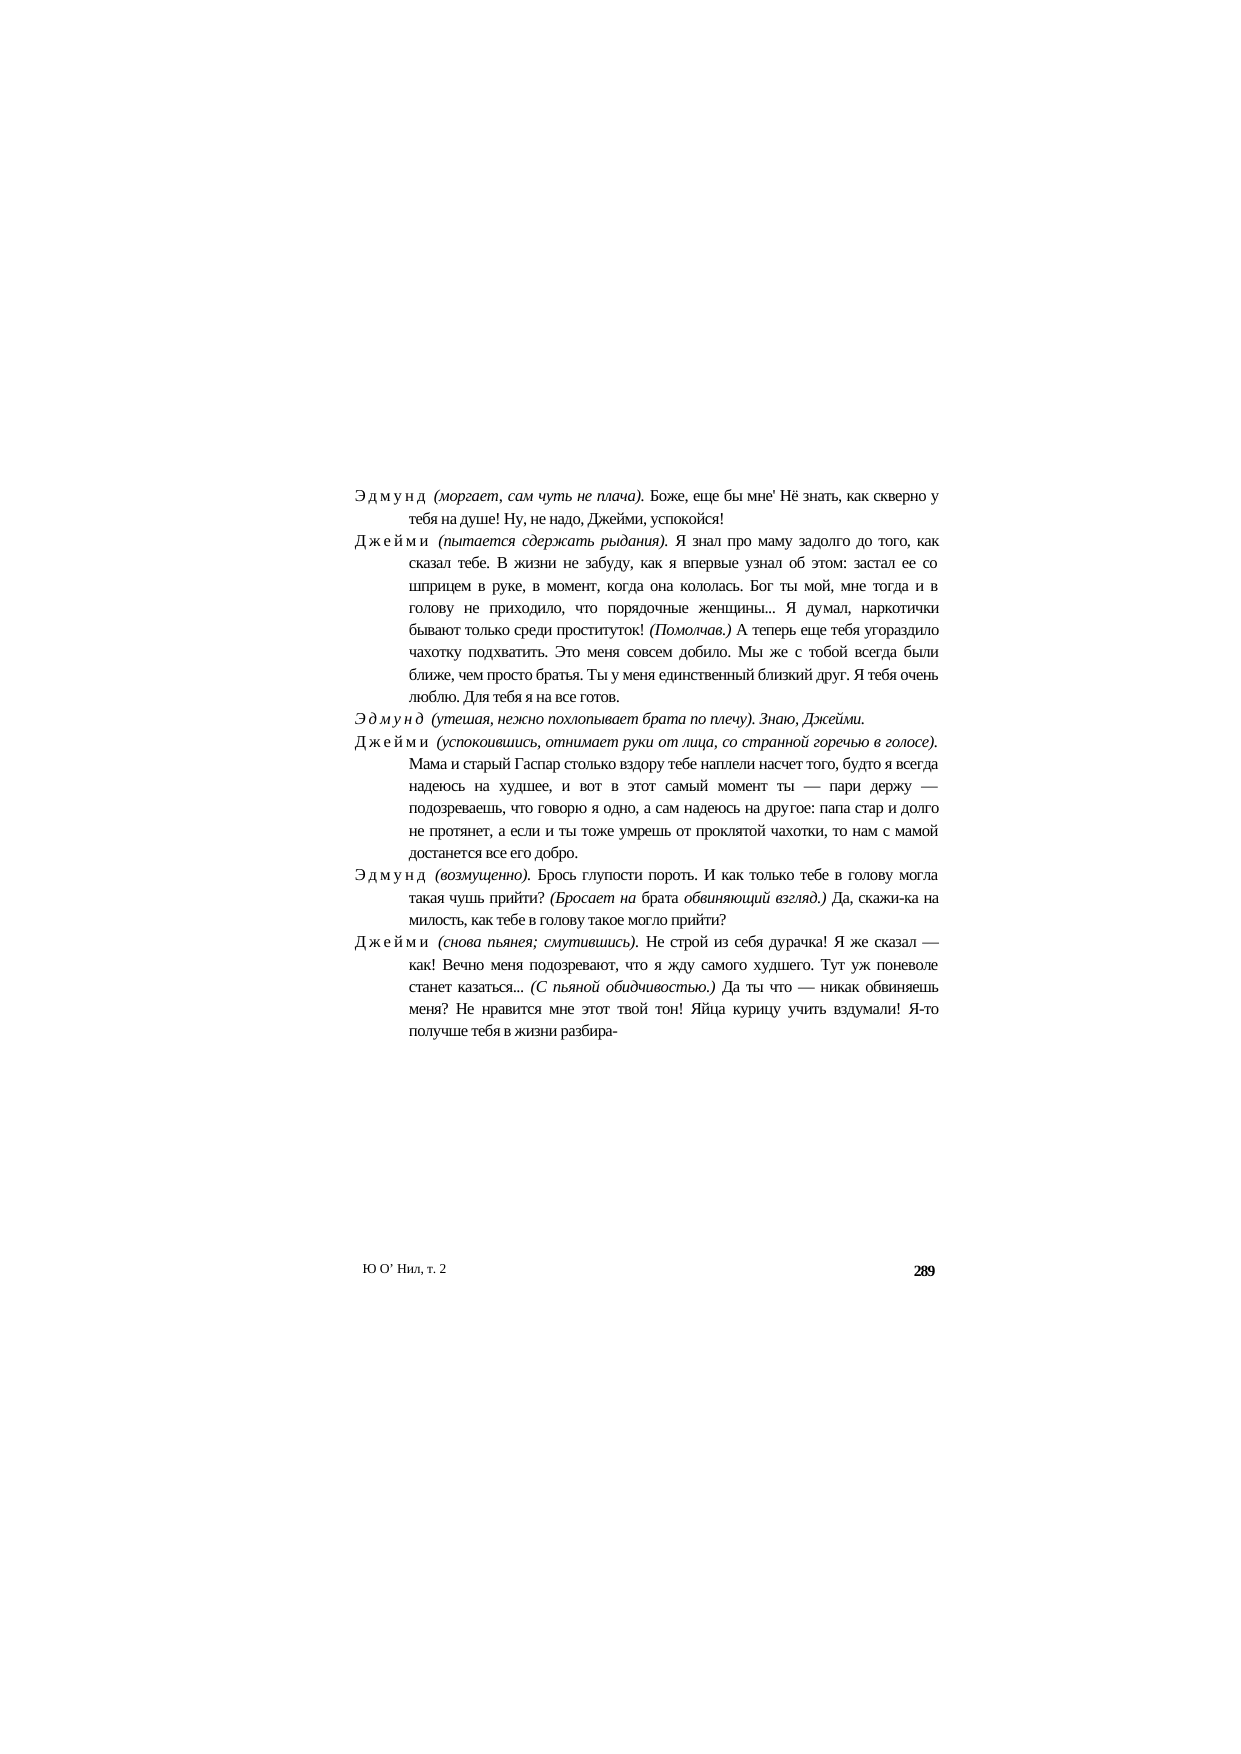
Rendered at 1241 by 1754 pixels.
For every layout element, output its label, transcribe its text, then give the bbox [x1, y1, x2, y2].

text Джейми (успокоившись, отнимает руки от лица, со странной горечью в голосе). Мама и старый Гаспар столько вздору тебе наплели насчет того, будто я всегда надеюсь на худшее, и вот в этот самый момент ты — пари держу — подозреваешь, что говорю я одно, а сам надеюсь на другое: папа стар и долго не протянет, а если и ты тоже умрешь от проклятой чахотки, то нам с мамой достанется все его добро. [354, 729, 939, 863]
text Ю О’ Нил, т. 2 [362, 1262, 446, 1276]
text 289 [913, 1264, 936, 1280]
text Джейми (снова пьянея; смутившись). Не строй из себя дурачка! Я же сказал — как! Вечно меня подозревают, что я жду самого худшего. Тут уж поневоле станет казаться... (С пьяной обидчивостью.) Да ты что — никак обвиняешь меня? Не нравится мне этот твой тон! Яйца курицу учить вздумали! Я-то получше тебя в жизни разбира- [354, 930, 939, 1041]
text Эдмунд (возмущенно). Брось глупости пороть. И как только тебе в голову могла такая чушь прийти? (Бросает на брата обвиняющий взгляд.) Да, скажи-ка на милость, как тебе в голову такое могло прийти? [354, 863, 939, 930]
text Эдмунд (моргает, сам чуть не плача). Боже, еще бы мне' Нё знать, как скверно у тебя на душе! Ну, не надо, Джейми, успокойся! [354, 484, 939, 528]
text Эдмунд (утешая, нежно похлопывает брата по плечу). Знаю, Джейми. [354, 707, 939, 729]
text Джейми (пытается сдержать рыдания). Я знал про маму задолго до того, как сказал тебе. В жизни не забуду, как я впервые узнал об этом: застал ее со шприцем в руке, в момент, когда она кололась. Бог ты мой, мне тогда и в голову не приходило, что порядочные женщины... Я думал, наркотички бывают только среди проституток! (Помолчав.) А теперь еще тебя угораздило чахотку подхватить. Это меня совсем добило. Мы же с тобой всегда были ближе, чем просто братья. Ты у меня единственный близкий друг. Я тебя очень люблю. Для тебя я на все готов. [354, 528, 939, 707]
